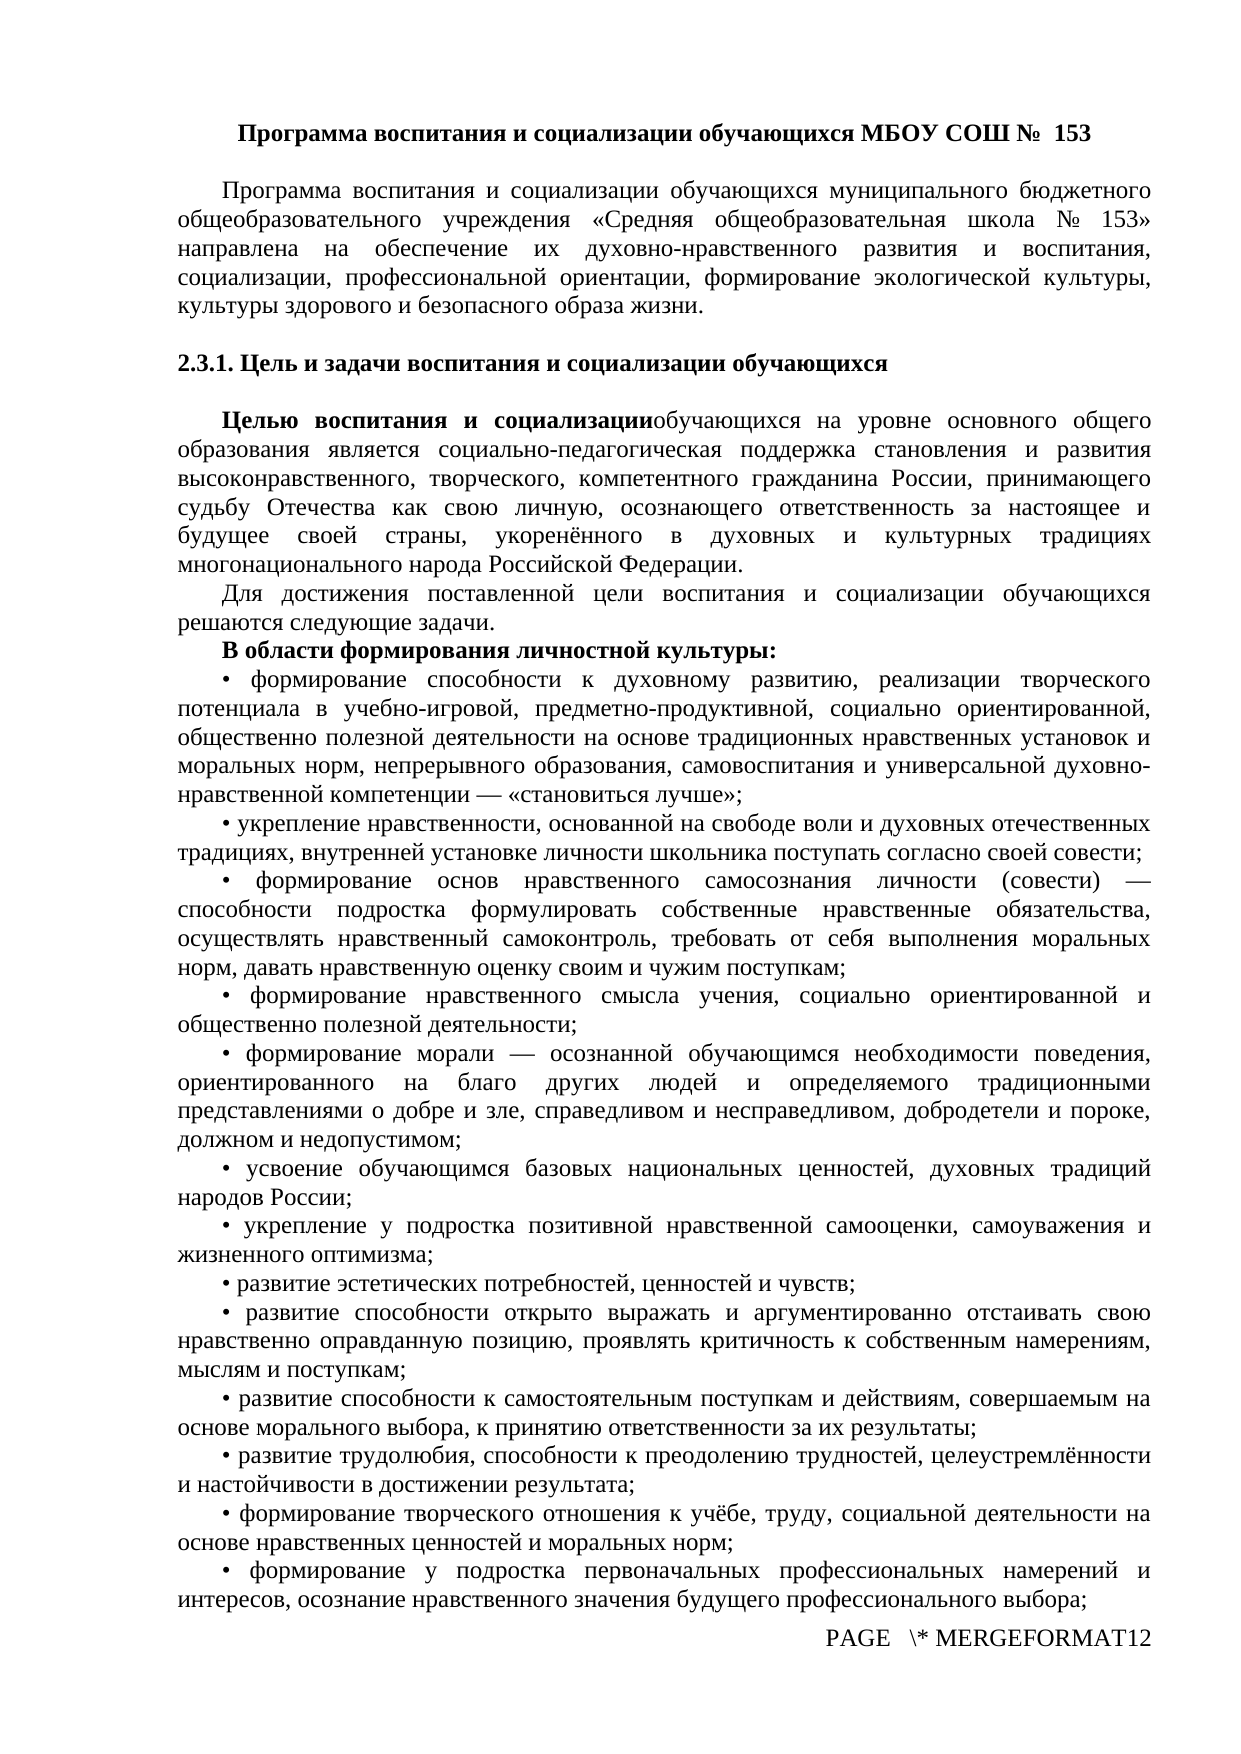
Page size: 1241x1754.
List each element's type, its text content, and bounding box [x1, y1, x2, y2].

text • формирование нравственного смысла учения, социально ориентированной и общественно полезной деятельности; [177, 981, 1152, 1038]
text Для достижения поставленной цели воспитания и социализации обучающихся решаются следующие задачи. [177, 578, 1152, 636]
text • развитие способности к самостоятельным поступкам и действиям, совершаемым на основе морального выбора, к принятию ответственности за их результаты; [177, 1383, 1152, 1441]
text • усвоение обучающимся базовых национальных ценностей, духовных традиций народов России; [177, 1153, 1152, 1211]
text • развитие трудолюбия, способности к преодолению трудностей, целеустремлённости и настойчивости в достижении результата; [177, 1441, 1152, 1498]
text • формирование основ нравственного самосознания личности (совести) — способности подростка формулировать собственные нравственные обязательства, осуществлять нравственный самоконтроль, требовать от себя выполнения моральных норм, давать нравственную оценку своим и чужим поступкам; [177, 866, 1152, 981]
text Программа воспитания и социализации обучающихся МБОУ СОШ № 153 [177, 118, 1152, 147]
text 2.3.1. Цель и задачи воспитания и социализации обучающихся [177, 348, 1152, 377]
text • развитие эстетических потребностей, ценностей и чувств; [177, 1268, 1152, 1297]
text • укрепление нравственности, основанной на свободе воли и духовных отечественных традициях, внутренней установке личности школьника поступать согласно своей совести; [177, 808, 1152, 866]
text • укрепление у подростка позитивной нравственной самооценки, самоуважения и жизненного оптимизма; [177, 1211, 1152, 1268]
text В области формирования личностной культуры: [177, 636, 1152, 664]
text • формирование творческого отношения к учёбе, труду, социальной деятельности на основе нравственных ценностей и моральных норм; [177, 1498, 1152, 1556]
text Программа воспитания и социализации обучающихся муниципального бюджетного общеобразовательного учреждения «Средняя общеобразовательная школа № 153» направлена на обеспечение их духовно-нравственного развития и воспитания, социализации, профессиональной ориентации, формирование экологической культуры, культуры здорового и безопасного образа жизни. [177, 176, 1152, 319]
text • формирование способности к духовному развитию, реализации творческого потенциала в учебно-игровой, предметно-продуктивной, социально ориентированной, общественно полезной деятельности на основе традиционных нравственных установок и моральных норм, непрерывного образования, самовоспитания и универсальной духовно-нравственной компетенции — «становиться лучше»; [177, 664, 1152, 808]
text Целью воспитания и социализацииобучающихся на уровне основного общего образования является социально-педагогическая поддержка становления и развития высоконравственного, творческого, компетентного гражданина России, принимающего судьбу Отечества как свою личную, осознающего ответственность за настоящее и будущее своей страны, укоренённого в духовных и культурных традициях многонационального народа Российской Федерации. [177, 406, 1152, 578]
text • формирование у подростка первоначальных профессиональных намерений и интересов, осознание нравственного значения будущего профессионального выбора; [177, 1556, 1152, 1613]
text • развитие способности открыто выражать и аргументированно отстаивать свою нравственно оправданную позицию, проявлять критичность к собственным намерениям, мыслям и поступкам; [177, 1297, 1152, 1383]
text • формирование морали — осознанной обучающимся необходимости поведения, ориентированного на благо других людей и определяемого традиционными представлениями о добре и зле, справедливом и несправедливом, добродетели и пороке, должном и недопустимом; [177, 1038, 1152, 1153]
